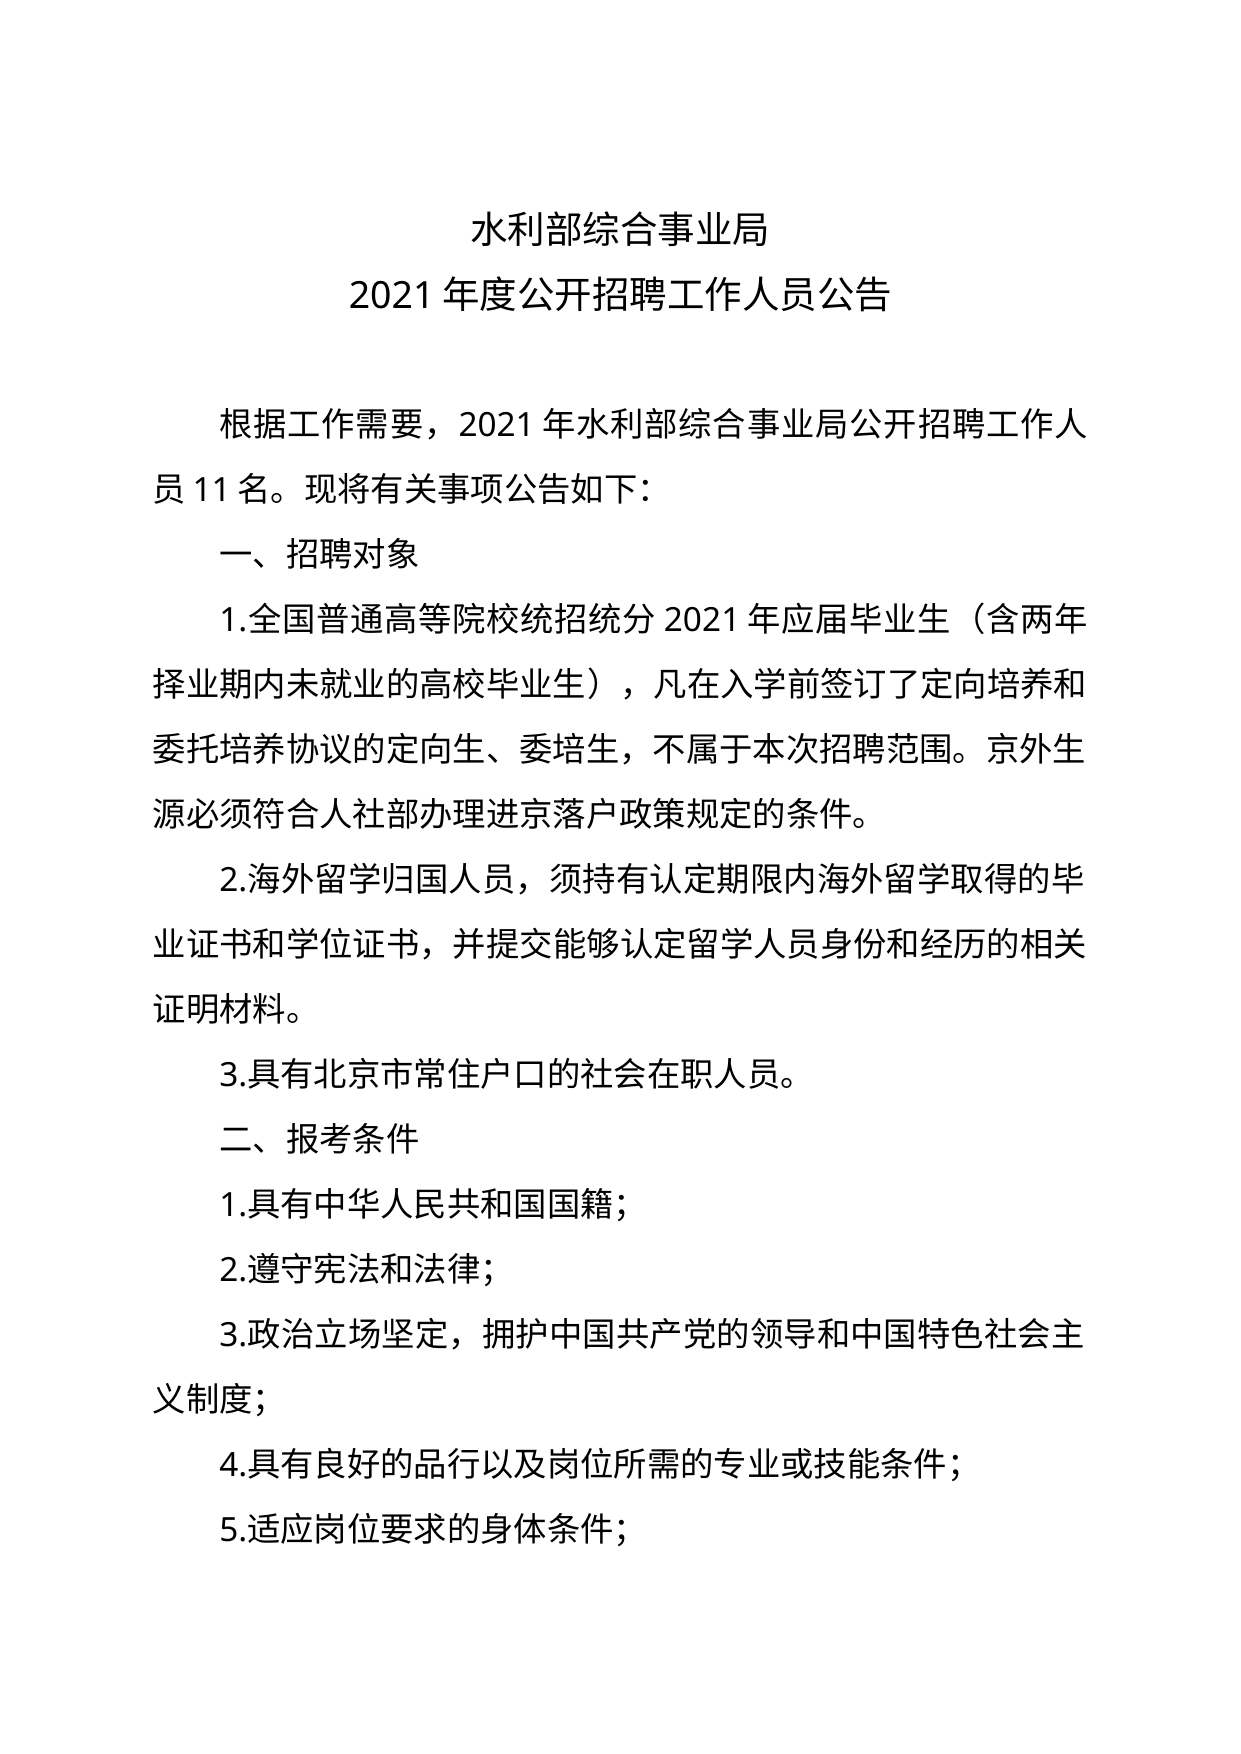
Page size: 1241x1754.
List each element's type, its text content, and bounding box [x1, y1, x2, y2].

text 1.全国普通高等院校统招统分2021年应届毕业生（含两年择业期内未就业的高校毕业生），凡在入学前签订了定向培养和委托培养协议的定向生、委培生，不属于本次招聘范围。京外生源必须符合人社部办理进京落户政策规定的条件。 [152, 584, 1088, 844]
text 4.具有良好的品行以及岗位所需的专业或技能条件； [152, 1429, 1088, 1494]
text 2.遵守宪法和法律； [152, 1234, 1088, 1299]
text 2.海外留学归国人员，须持有认定期限内海外留学取得的毕业证书和学位证书，并提交能够认定留学人员身份和经历的相关证明材料。 [152, 844, 1088, 1039]
text 根据工作需要，2021年水利部综合事业局公开招聘工作人员11名。现将有关事项公告如下： [152, 389, 1088, 519]
text 1.具有中华人民共和国国籍； [152, 1169, 1088, 1234]
text 2021年度公开招聘工作人员公告 [152, 259, 1088, 324]
text 水利部综合事业局 [152, 194, 1088, 259]
text 3.具有北京市常住户口的社会在职人员。 [152, 1039, 1088, 1104]
text 二、报考条件 [152, 1104, 1088, 1169]
text 5.适应岗位要求的身体条件； [152, 1494, 1088, 1559]
text 3.政治立场坚定，拥护中国共产党的领导和中国特色社会主义制度； [152, 1299, 1088, 1429]
text 一、招聘对象 [152, 519, 1088, 584]
